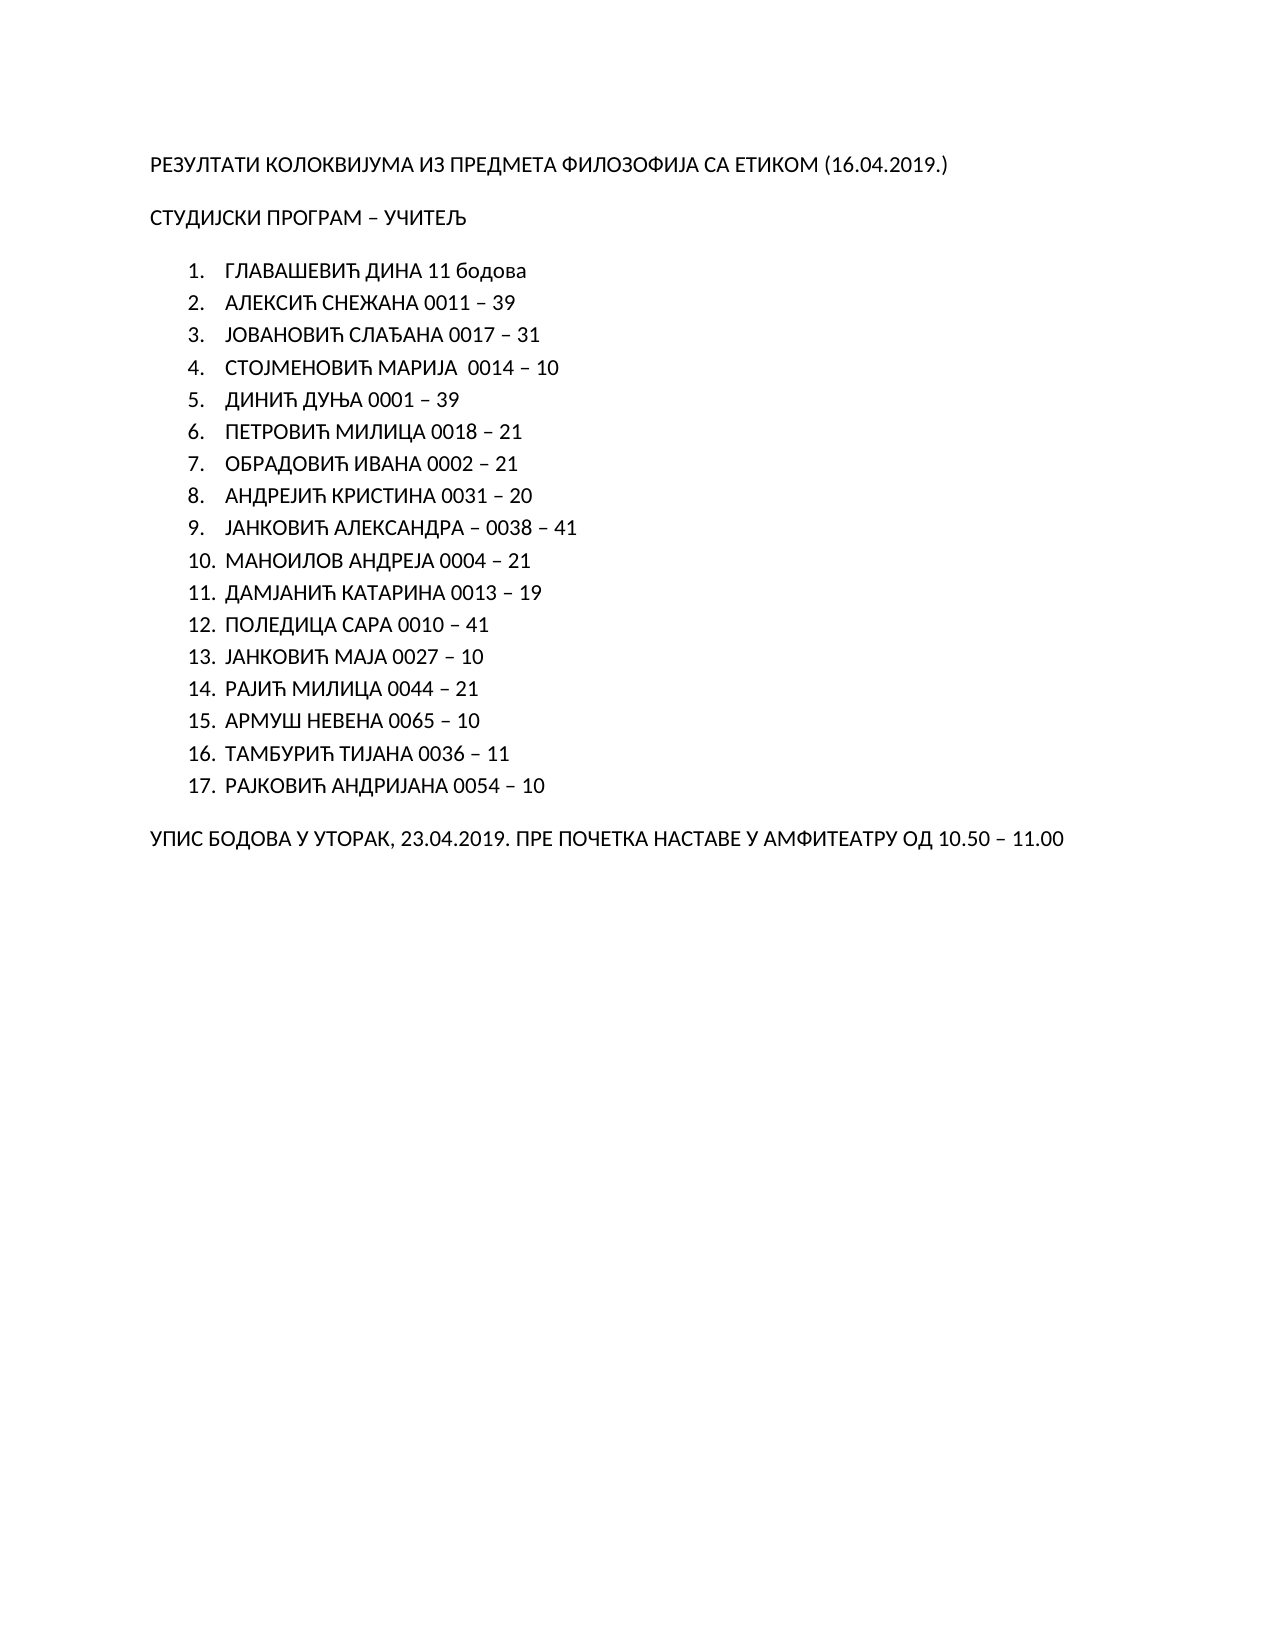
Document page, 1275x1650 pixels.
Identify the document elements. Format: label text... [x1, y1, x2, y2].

list ПОЛЕДИЦА САРА 0010 – 41 [187, 610, 1125, 638]
list СТОЈМЕНОВИЋ МАРИЈА 0014 – 10 [187, 353, 1125, 381]
list ПЕТРОВИЋ МИЛИЦА 0018 – 21 [187, 417, 1125, 445]
list ДАМЈАНИЋ КАТАРИНА 0013 – 19 [187, 578, 1125, 606]
text УПИС БОДОВА У УТОРАК, 23.04.2019. ПРЕ ПОЧЕТКА НАСТАВЕ У АМФИТЕАТРУ ОД 10.50 – 11.00 [150, 824, 1125, 852]
list ГЛАВАШЕВИЋ ДИНА 11 бодова [187, 256, 1125, 284]
list МАНОИЛОВ АНДРЕЈА 0004 – 21 [187, 546, 1125, 574]
list АНДРЕЈИЋ КРИСТИНА 0031 – 20 [187, 481, 1125, 509]
list РАЈКОВИЋ АНДРИЈАНА 0054 – 10 [187, 771, 1125, 799]
list ЈАНКОВИЋ АЛЕКСАНДРА – 0038 – 41 [187, 513, 1125, 542]
list АЛЕКСИЋ СНЕЖАНА 0011 – 39 [187, 288, 1125, 316]
list ОБРАДОВИЋ ИВАНА 0002 – 21 [187, 449, 1125, 477]
list ТАМБУРИЋ ТИЈАНА 0036 – 11 [187, 739, 1125, 767]
list ЈАНКОВИЋ МАЈА 0027 – 10 [187, 642, 1125, 670]
list АРМУШ НЕВЕНА 0065 – 10 [187, 707, 1125, 735]
text РЕЗУЛТАТИ КОЛОКВИЈУМА ИЗ ПРЕДМЕТА ФИЛОЗОФИЈА СА ЕТИКОМ (16.04.2019.) [150, 150, 1125, 178]
text СТУДИЈСКИ ПРОГРАМ – УЧИТЕЉ [150, 203, 1125, 231]
list ДИНИЋ ДУЊА 0001 – 39 [187, 385, 1125, 413]
list РАЈИЋ МИЛИЦА 0044 – 21 [187, 674, 1125, 702]
list ЈОВАНОВИЋ СЛАЂАНА 0017 – 31 [187, 320, 1125, 348]
